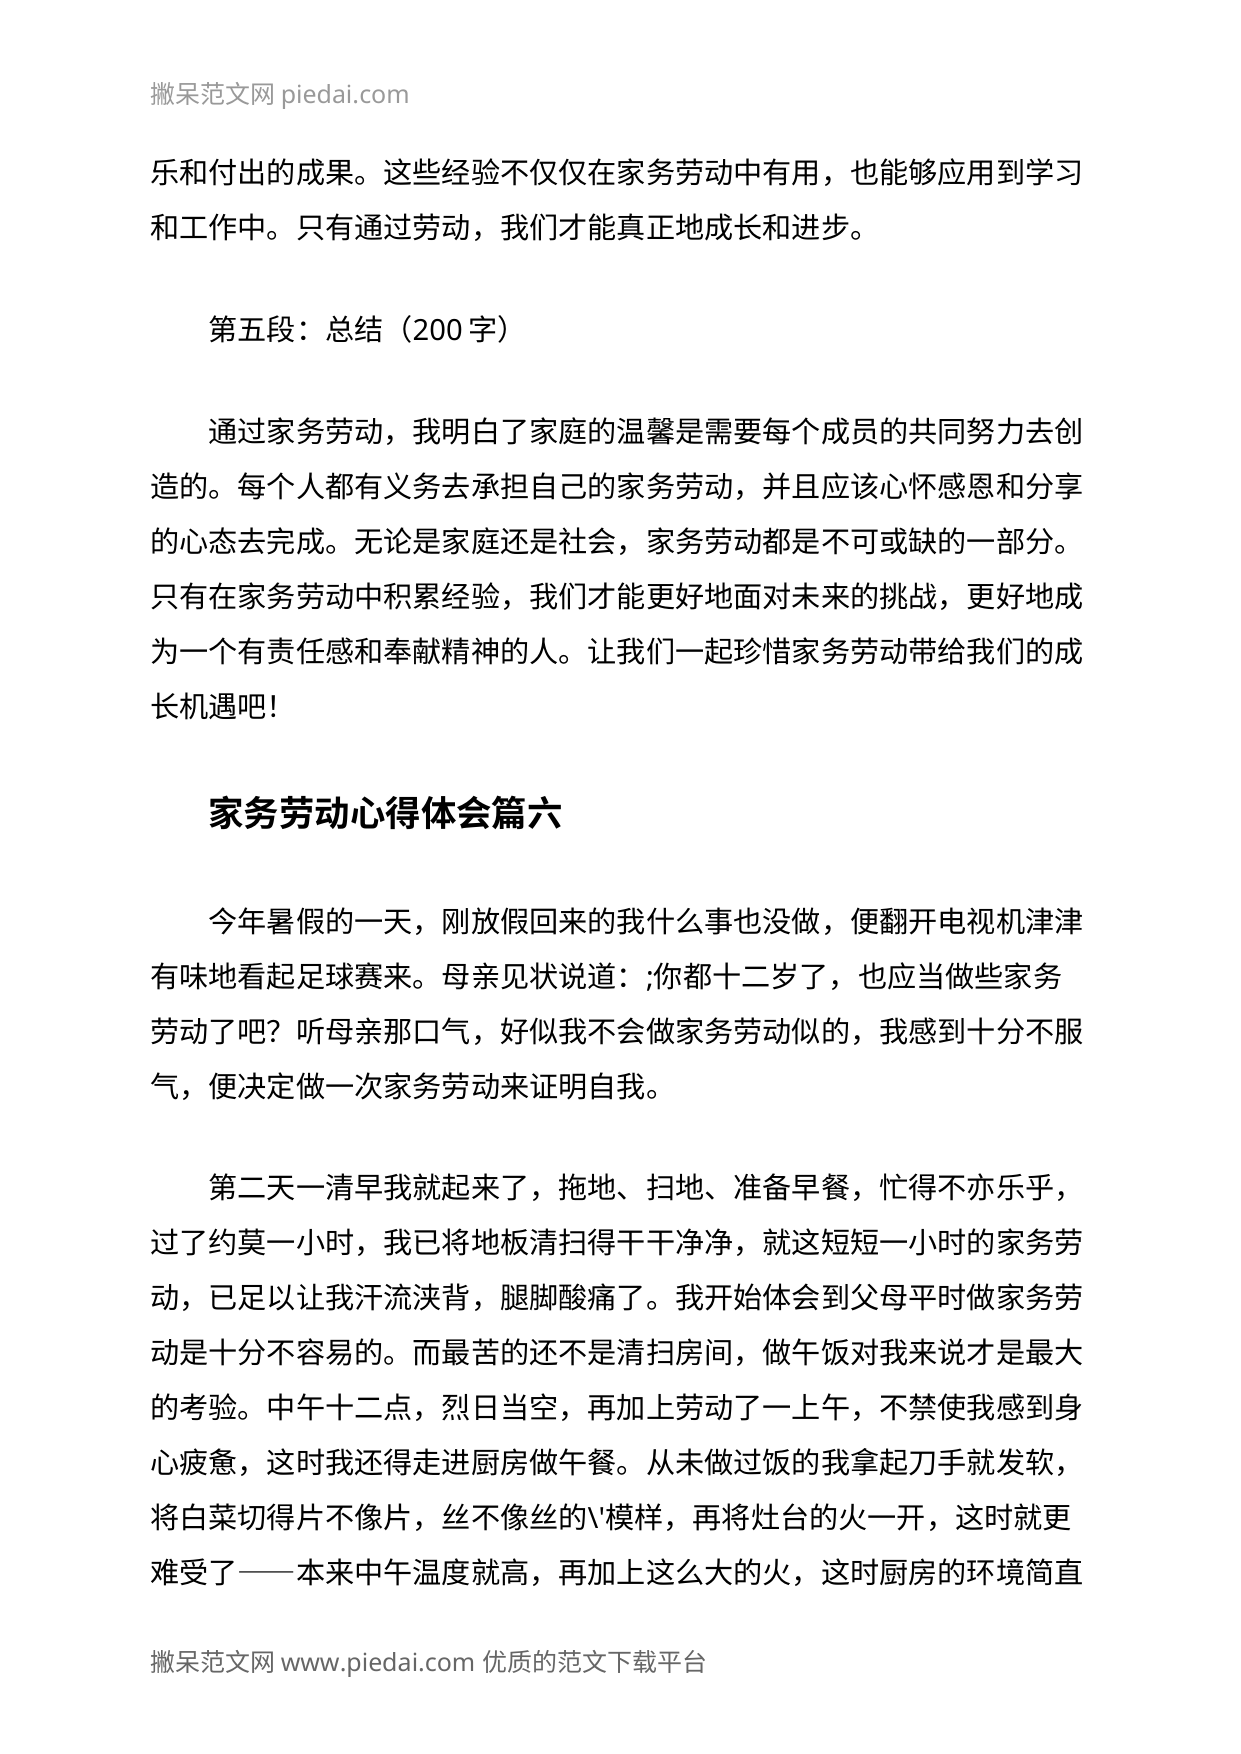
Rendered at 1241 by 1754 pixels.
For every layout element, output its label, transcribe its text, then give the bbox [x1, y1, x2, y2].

text 家务劳动心得体会篇六 [150, 785, 1090, 836]
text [150, 150, 1090, 247]
text 通过家务劳动，我明白了家庭的温馨是需要每个成员的共同努力去创造的。每个人都有义务去承担自己的家务劳动，并且应该心怀感恩和分享的心态去完成。无论是家庭还是社会，家务劳动都是不可或缺的一部分。只有在家务劳动中积累经验，我们才能更好地面对未来的挑战，更好地成为一个有责任感和奉献精神的人。让我们一起珍惜家务劳动带给我们的成长机遇吧！ [150, 409, 1090, 725]
text 第五段：总结（200字） [150, 307, 1090, 349]
text 今年暑假的一天，刚放假回来的我什么事也没做，便翻开电视机津津有味地看起足球赛来。母亲见状说道：;你都十二岁了，也应当做些家务劳动了吧？听母亲那口气，好似我不会做家务劳动似的，我感到十分不服气，便决定做一次家务劳动来证明自我。 [150, 898, 1090, 1105]
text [150, 1165, 1090, 1592]
